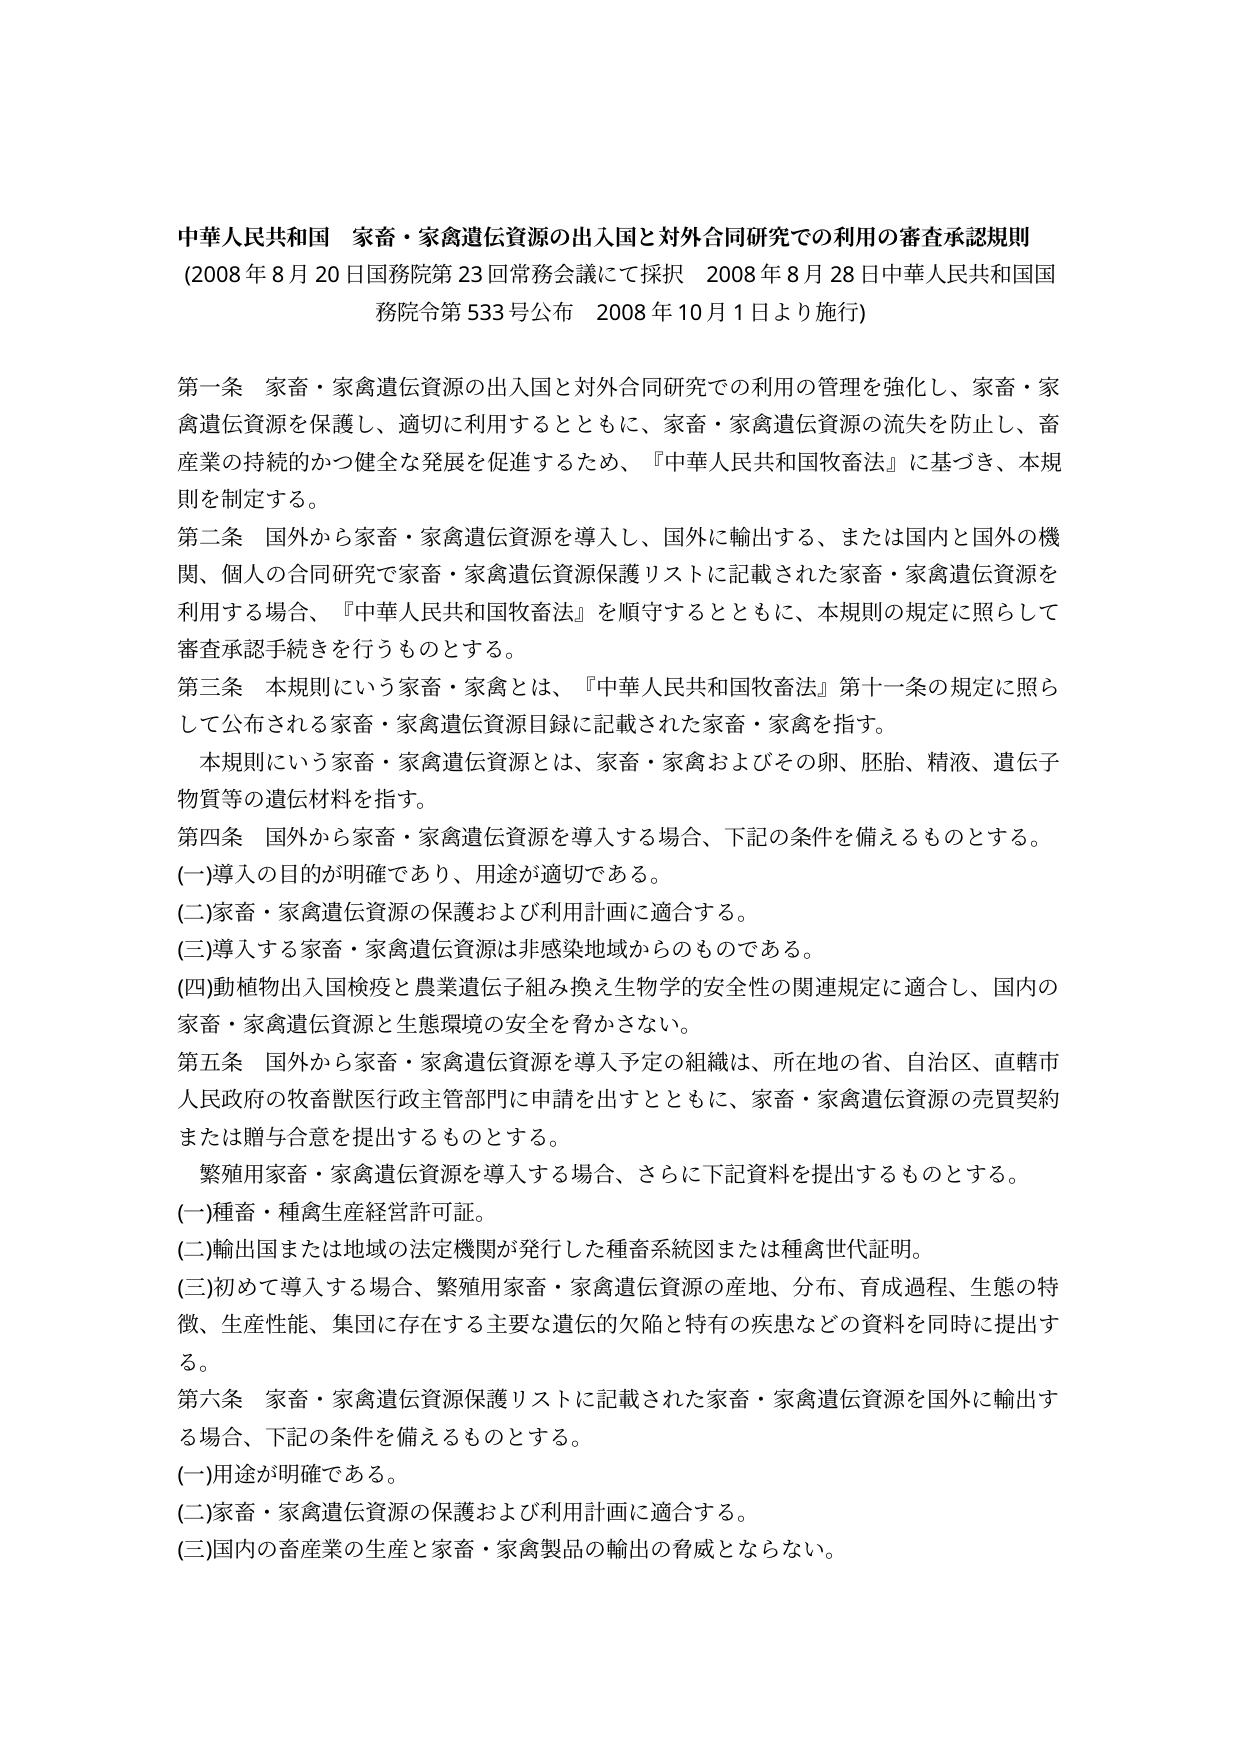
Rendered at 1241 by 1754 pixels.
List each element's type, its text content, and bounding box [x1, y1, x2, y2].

text 第三条 本規則にいう家畜・家禽とは、『中華人民共和国牧畜法』第十一条の規定に照らして公布される家畜・家禽遺伝資源目録に記載された家畜・家禽を指す。 [177, 667, 1063, 742]
text (二)家畜・家禽遺伝資源の保護および利用計画に適合する。 [177, 1492, 1063, 1529]
text (2008年8月20日国務院第23回常務会議にて採択 2008年8月28日中華人民共和国国務院令第533号公布 2008年10月1日より施行) [177, 254, 1063, 329]
text 第一条 家畜・家禽遺伝資源の出入国と対外合同研究での利用の管理を強化し、家畜・家禽遺伝資源を保護し、適切に利用するとともに、家畜・家禽遺伝資源の流失を防止し、畜産業の持続的かつ健全な発展を促進するため、『中華人民共和国牧畜法』に基づき、本規則を制定する。 [177, 367, 1063, 517]
text 繁殖用家畜・家禽遺伝資源を導入する場合、さらに下記資料を提出するものとする。 [177, 1154, 1063, 1192]
text 第二条 国外から家畜・家禽遺伝資源を導入し、国外に輸出する、または国内と国外の機関、個人の合同研究で家畜・家禽遺伝資源保護リストに記載された家畜・家禽遺伝資源を利用する場合、『中華人民共和国牧畜法』を順守するとともに、本規則の規定に照らして審査承認手続きを行うものとする。 [177, 517, 1063, 667]
text 本規則にいう家畜・家禽遺伝資源とは、家畜・家禽およびその卵、胚胎、精液、遺伝子物質等の遺伝材料を指す。 [177, 742, 1063, 817]
text (三)導入する家畜・家禽遺伝資源は非感染地域からのものである。 [177, 929, 1063, 967]
text (一)種畜・種禽生産経営許可証。 [177, 1192, 1063, 1229]
text (三)初めて導入する場合、繁殖用家畜・家禽遺伝資源の産地、分布、育成過程、生態の特徴、生産性能、集団に存在する主要な遺伝的欠陥と特有の疾患などの資料を同時に提出する。 [177, 1267, 1063, 1379]
text (四)動植物出入国検疫と農業遺伝子組み換え生物学的安全性の関連規定に適合し、国内の家畜・家禽遺伝資源と生態環境の安全を脅かさない。 [177, 967, 1063, 1042]
text 中華人民共和国 家畜・家禽遺伝資源の出入国と対外合同研究での利用の審査承認規則 [177, 217, 1063, 254]
text 第四条 国外から家畜・家禽遺伝資源を導入する場合、下記の条件を備えるものとする。 [177, 817, 1063, 854]
text 第五条 国外から家畜・家禽遺伝資源を導入予定の組織は、所在地の省、自治区、直轄市人民政府の牧畜獣医行政主管部門に申請を出すとともに、家畜・家禽遺伝資源の売買契約または贈与合意を提出するものとする。 [177, 1042, 1063, 1154]
text (三)国内の畜産業の生産と家畜・家禽製品の輸出の脅威とならない。 [177, 1529, 1063, 1567]
text 第六条 家畜・家禽遺伝資源保護リストに記載された家畜・家禽遺伝資源を国外に輸出する場合、下記の条件を備えるものとする。 [177, 1379, 1063, 1454]
text (一)導入の目的が明確であり、用途が適切である。 [177, 854, 1063, 892]
text (一)用途が明確である。 [177, 1454, 1063, 1492]
text (二)輸出国または地域の法定機関が発行した種畜系統図または種禽世代証明。 [177, 1229, 1063, 1267]
text (二)家畜・家禽遺伝資源の保護および利用計画に適合する。 [177, 892, 1063, 929]
